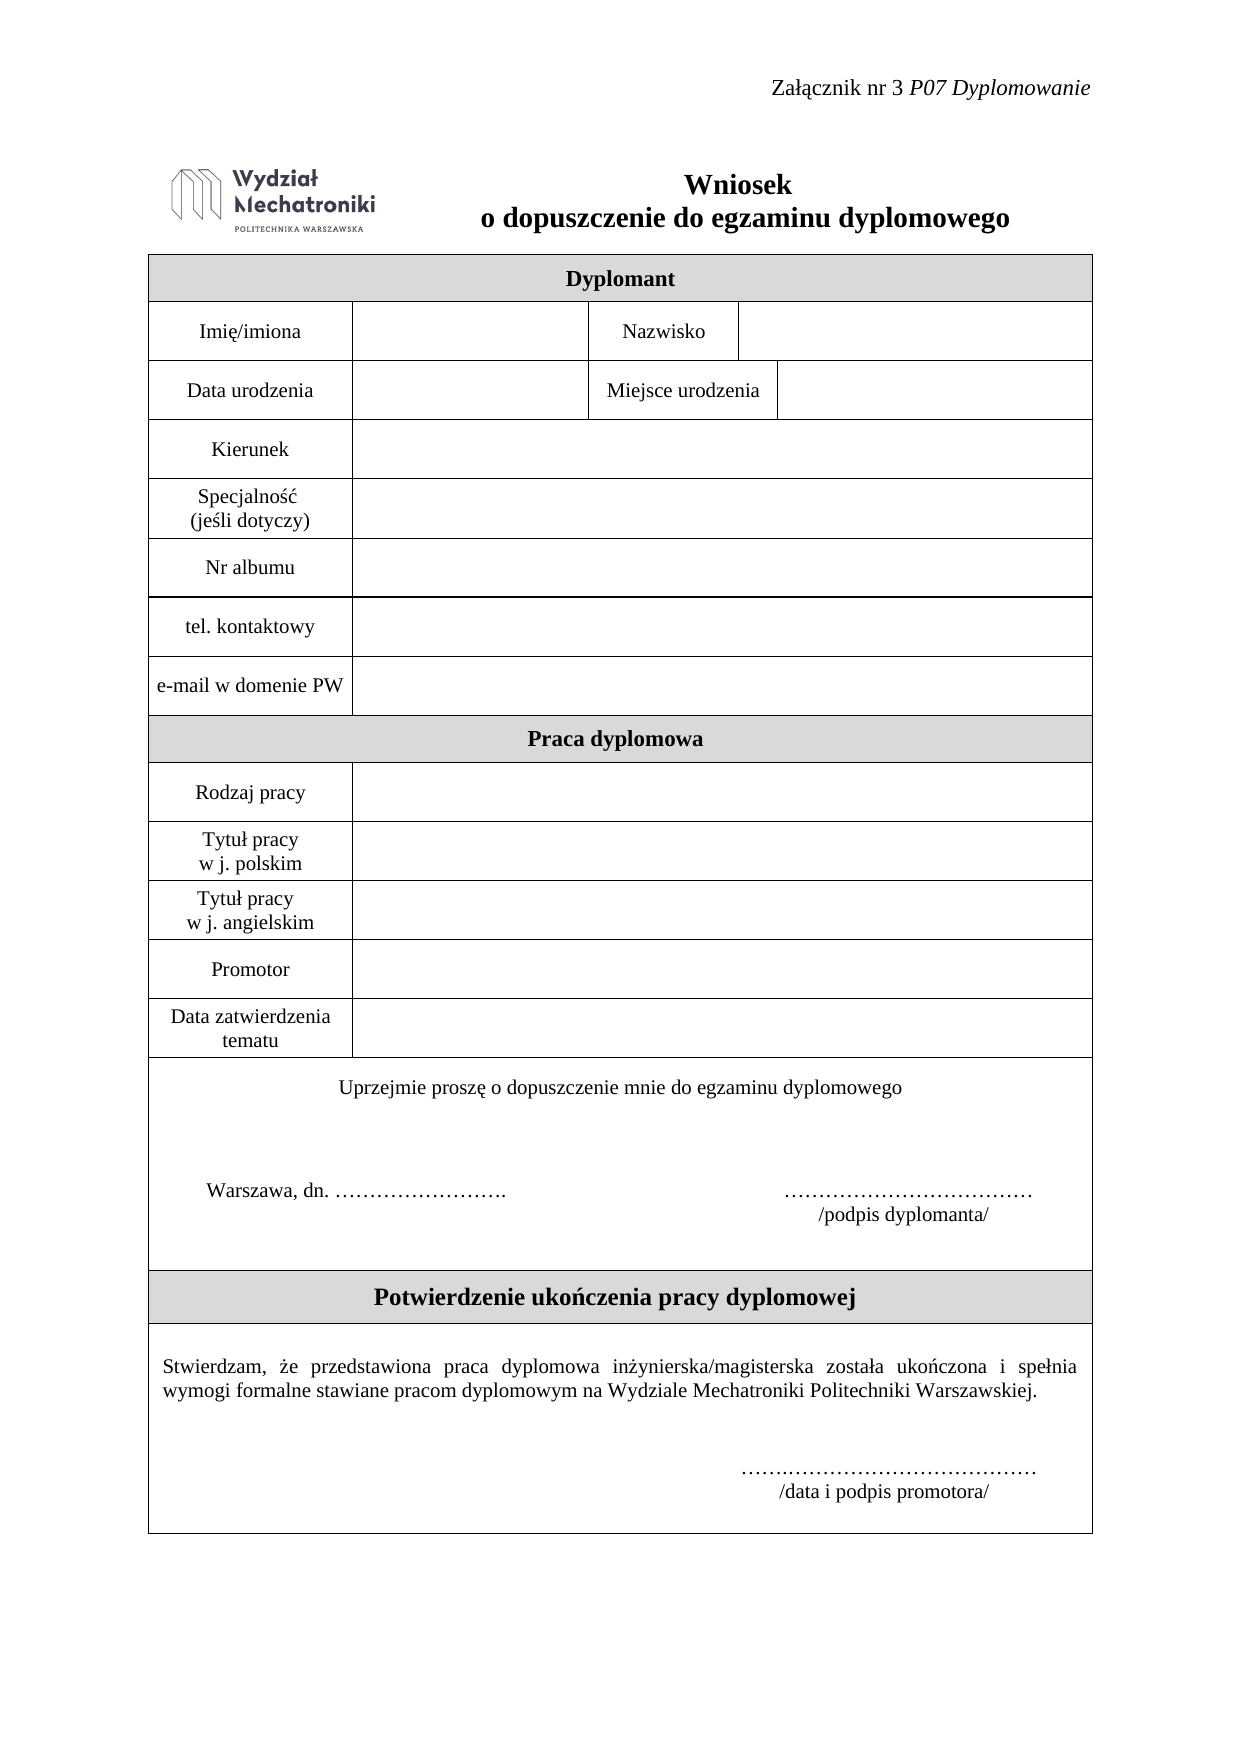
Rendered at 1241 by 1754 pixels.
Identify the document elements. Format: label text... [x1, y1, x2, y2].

table_cell [353, 479, 1092, 537]
table_cell [353, 302, 588, 360]
table_cell Praca dyplomowa [149, 716, 1092, 762]
table_cell [353, 999, 1092, 1057]
table_cell [353, 361, 588, 419]
table_cell Kierunek [149, 420, 352, 478]
table_cell [353, 657, 1092, 714]
table_cell tel. kontaktowy [149, 598, 352, 656]
table_cell Miejsce urodzenia [589, 361, 777, 419]
table_cell Tytuł pracy w j. angielskim [149, 881, 352, 939]
table_cell Stwierdzam, że przedstawiona praca dyplomowa inżynierska/magisterska została ukończona i spełnia wymogi formalne stawiane pracom dyplomowym na Wydziale Mechatroniki Politechniki Warszawskiej. …….……………………………… /data i podpis promotora/ [149, 1324, 1092, 1533]
table_cell Rodzaj pracy [149, 763, 352, 821]
table_header [148, 148, 398, 254]
table_cell Uprzejmie proszę o dopuszczenie mnie do egzaminu dyplomowego Warszawa, dn. ……………………. ……………………………… /podpis dyplomanta/ [149, 1058, 1092, 1270]
table_cell Data zatwierdzenia tematu [149, 999, 352, 1057]
table_cell [353, 420, 1092, 478]
table_cell e-mail w domenie PW [149, 657, 352, 714]
table_cell Tytuł pracy w j. polskim [149, 822, 352, 880]
picture [171, 169, 375, 232]
table_cell Potwierdzenie ukończenia pracy dyplomowej [149, 1271, 1092, 1323]
table_cell [353, 822, 1092, 880]
table_cell Nazwisko [589, 302, 738, 360]
table_cell [353, 763, 1092, 821]
table_cell [353, 539, 1092, 596]
table_cell Nr albumu [149, 539, 352, 596]
table_cell Specjalność (jeśli dotyczy) [149, 479, 352, 537]
table_cell Promotor [149, 940, 352, 998]
table_cell [778, 361, 1092, 419]
table_cell [353, 598, 1092, 656]
table_header Wniosek o dopuszczenie do egzaminu dyplomowego [398, 148, 1092, 254]
table_cell Imię/imiona [149, 302, 352, 360]
table_cell [353, 881, 1092, 939]
table_cell Dyplomant [149, 255, 1092, 301]
table_cell Data urodzenia [149, 361, 352, 419]
table_cell [353, 940, 1092, 998]
table_cell [739, 302, 1092, 360]
